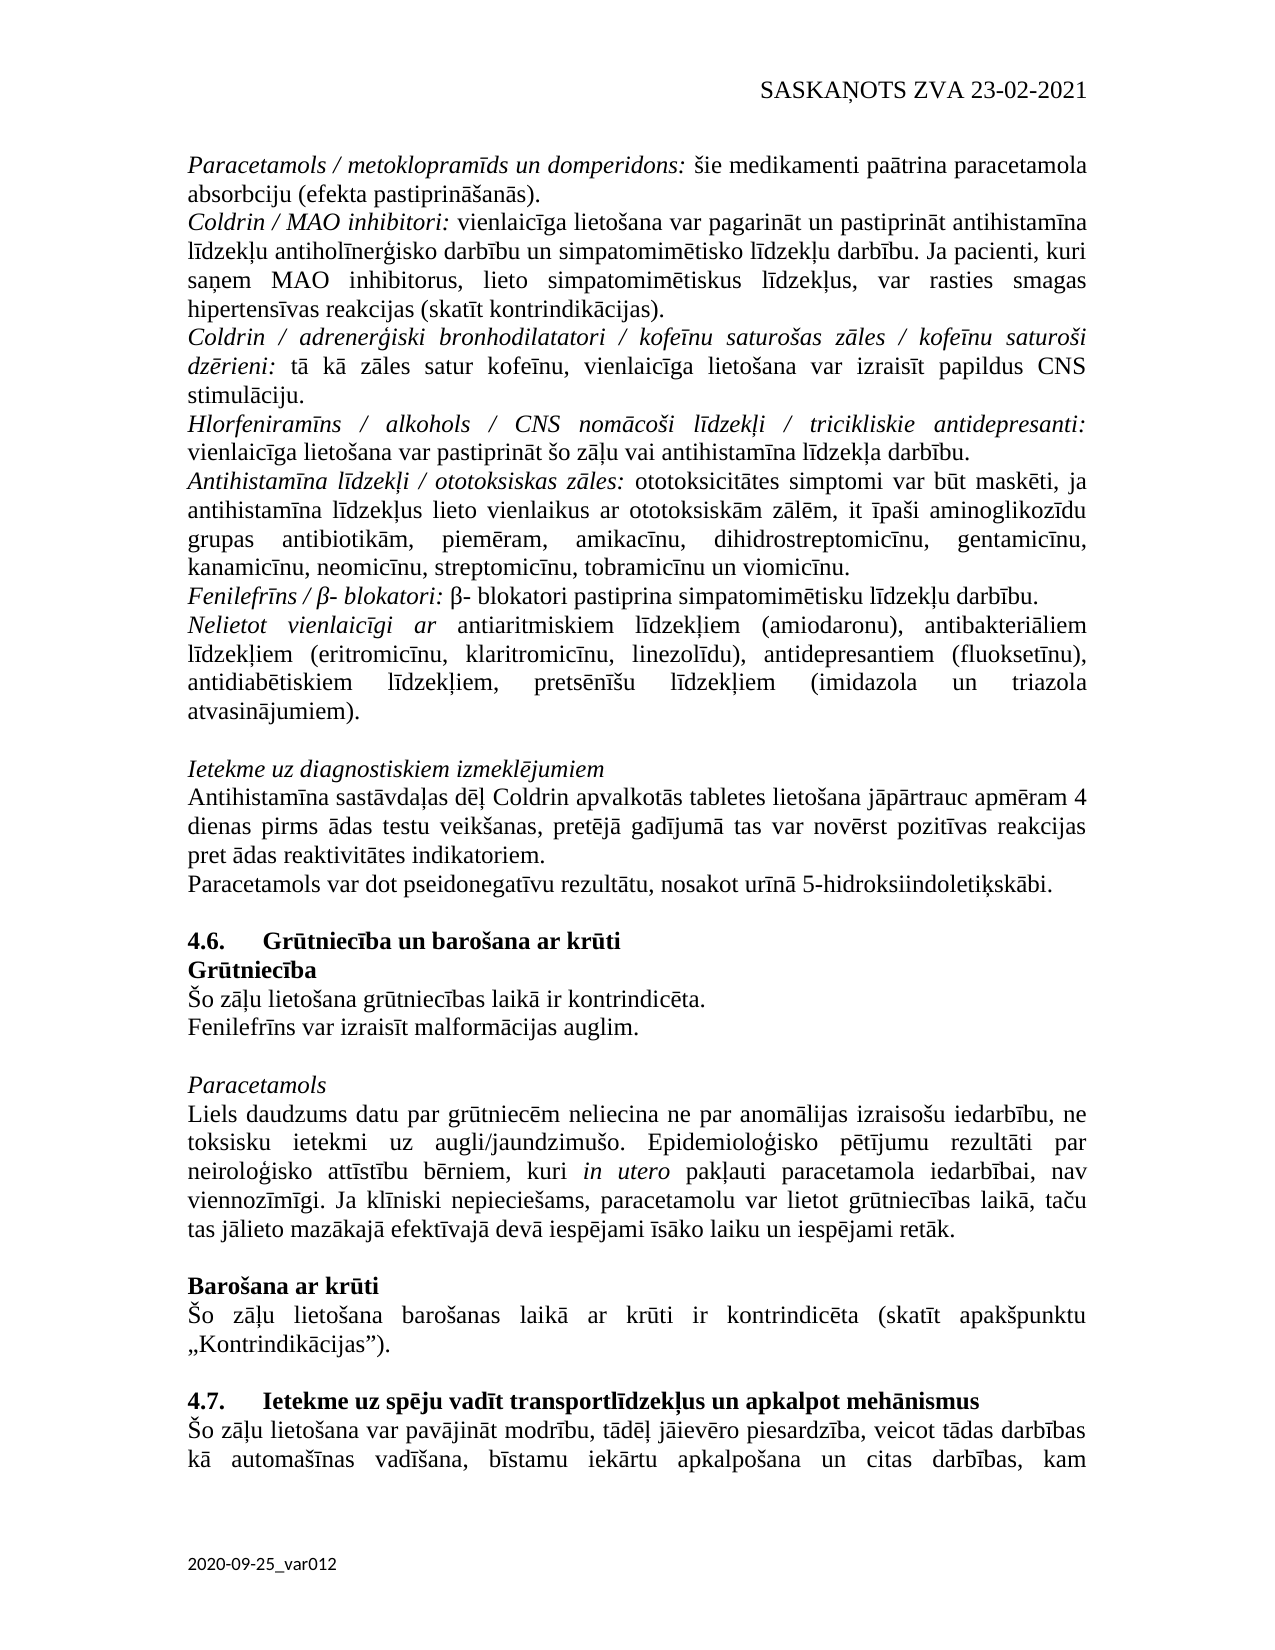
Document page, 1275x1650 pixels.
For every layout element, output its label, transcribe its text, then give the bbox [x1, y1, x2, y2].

text Grūtniecība [187, 955, 1087, 984]
text Coldrin / adrenerģiski bronhodilatatori / kofeīnu saturošas zāles / kofeīnu saturoši dzērieni: tā kā zāles satur kofeīnu, vienlaicīga lietošana var izraisīt papildus CNS stimulāciju. [187, 322, 1087, 409]
text Barošana ar krūti [187, 1271, 1087, 1300]
text Šo zāļu lietošana barošanas laikā ar krūti ir kontrindicēta (skatīt apakšpunktu „Kontrindikācijas”). [187, 1300, 1087, 1357]
text Paracetamols / metoklopramīds un domperidons: šie medikamenti paātrina paracetamola absorbciju (efekta pastiprināšanās). [187, 150, 1087, 207]
text Šo zāļu lietošana grūtniecības laikā ir kontrindicēta. [187, 984, 1087, 1012]
text Coldrin / MAO inhibitori: vienlaicīga lietošana var pagarināt un pastiprināt antihistamīna līdzekļu antiholīnerģisko darbību un simpatomimētisko līdzekļu darbību. Ja pacienti, kuri saņem MAO inhibitorus, lieto simpatomimētiskus līdzekļus, var rasties smagas hipertensīvas reakcijas (skatīt kontrindikācijas). [187, 207, 1087, 322]
text Liels daudzums datu par grūtniecēm neliecina ne par anomālijas izraisošu iedarbību, ne toksisku ietekmi uz augli/jaundzimušo. Epidemioloģisko pētījumu rezultāti par neiroloģisko attīstību bērniem, kuri in utero pakļauti paracetamola iedarbībai, nav viennozīmīgi. Ja klīniski nepieciešams, paracetamolu var lietot grūtniecības laikā, taču tas jālieto mazākajā efektīvajā devā iespējami īsāko laiku un iespējami retāk. [187, 1099, 1087, 1242]
text Paracetamols [187, 1070, 1087, 1099]
text Paracetamols var dot pseidonegatīvu rezultātu, nosakot urīnā 5-hidroksiindoletiķskābi. [187, 869, 1087, 897]
text Antihistamīna sastāvdaļas dēļ Coldrin apvalkotās tabletes lietošana jāpārtrauc apmēram 4 dienas pirms ādas testu veikšanas, pretējā gadījumā tas var novērst pozitīvas reakcijas pret ādas reaktivitātes indikatoriem. [187, 782, 1087, 869]
text 4.7. Ietekme uz spēju vadīt transportlīdzekļus un apkalpot mehānismus [187, 1386, 1087, 1415]
text Fenilefrīns / β- blokatori: β- blokatori pastiprina simpatomimētisku līdzekļu darbību. [187, 581, 1087, 610]
text Nelietot vienlaicīgi ar antiaritmiskiem līdzekļiem (amiodaronu), antibakteriāliem līdzekļiem (eritromicīnu, klaritromicīnu, linezolīdu), antidepresantiem (fluoksetīnu), antidiabētiskiem līdzekļiem, pretsēnīšu līdzekļiem (imidazola un triazola atvasinājumiem). [187, 610, 1087, 725]
text Fenilefrīns var izraisīt malformācijas auglim. [187, 1012, 1087, 1041]
text Ietekme uz diagnostiskiem izmeklējumiem [187, 754, 1087, 782]
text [187, 1415, 1087, 1472]
text Antihistamīna līdzekļi / ototoksiskas zāles: ototoksicitātes simptomi var būt maskēti, ja antihistamīna līdzekļus lieto vienlaikus ar ototoksiskām zālēm, it īpaši aminoglikozīdu grupas antibiotikām, piemēram, amikacīnu, dihidrostreptomicīnu, gentamicīnu, kanamicīnu, neomicīnu, streptomicīnu, tobramicīnu un viomicīnu. [187, 466, 1087, 581]
text Hlorfeniramīns / alkohols / CNS nomācoši līdzekļi / tricikliskie antidepresanti: vienlaicīga lietošana var pastiprināt šo zāļu vai antihistamīna līdzekļa darbību. [187, 409, 1087, 466]
text 4.6. Grūtniecība un barošana ar krūti [187, 926, 1087, 955]
